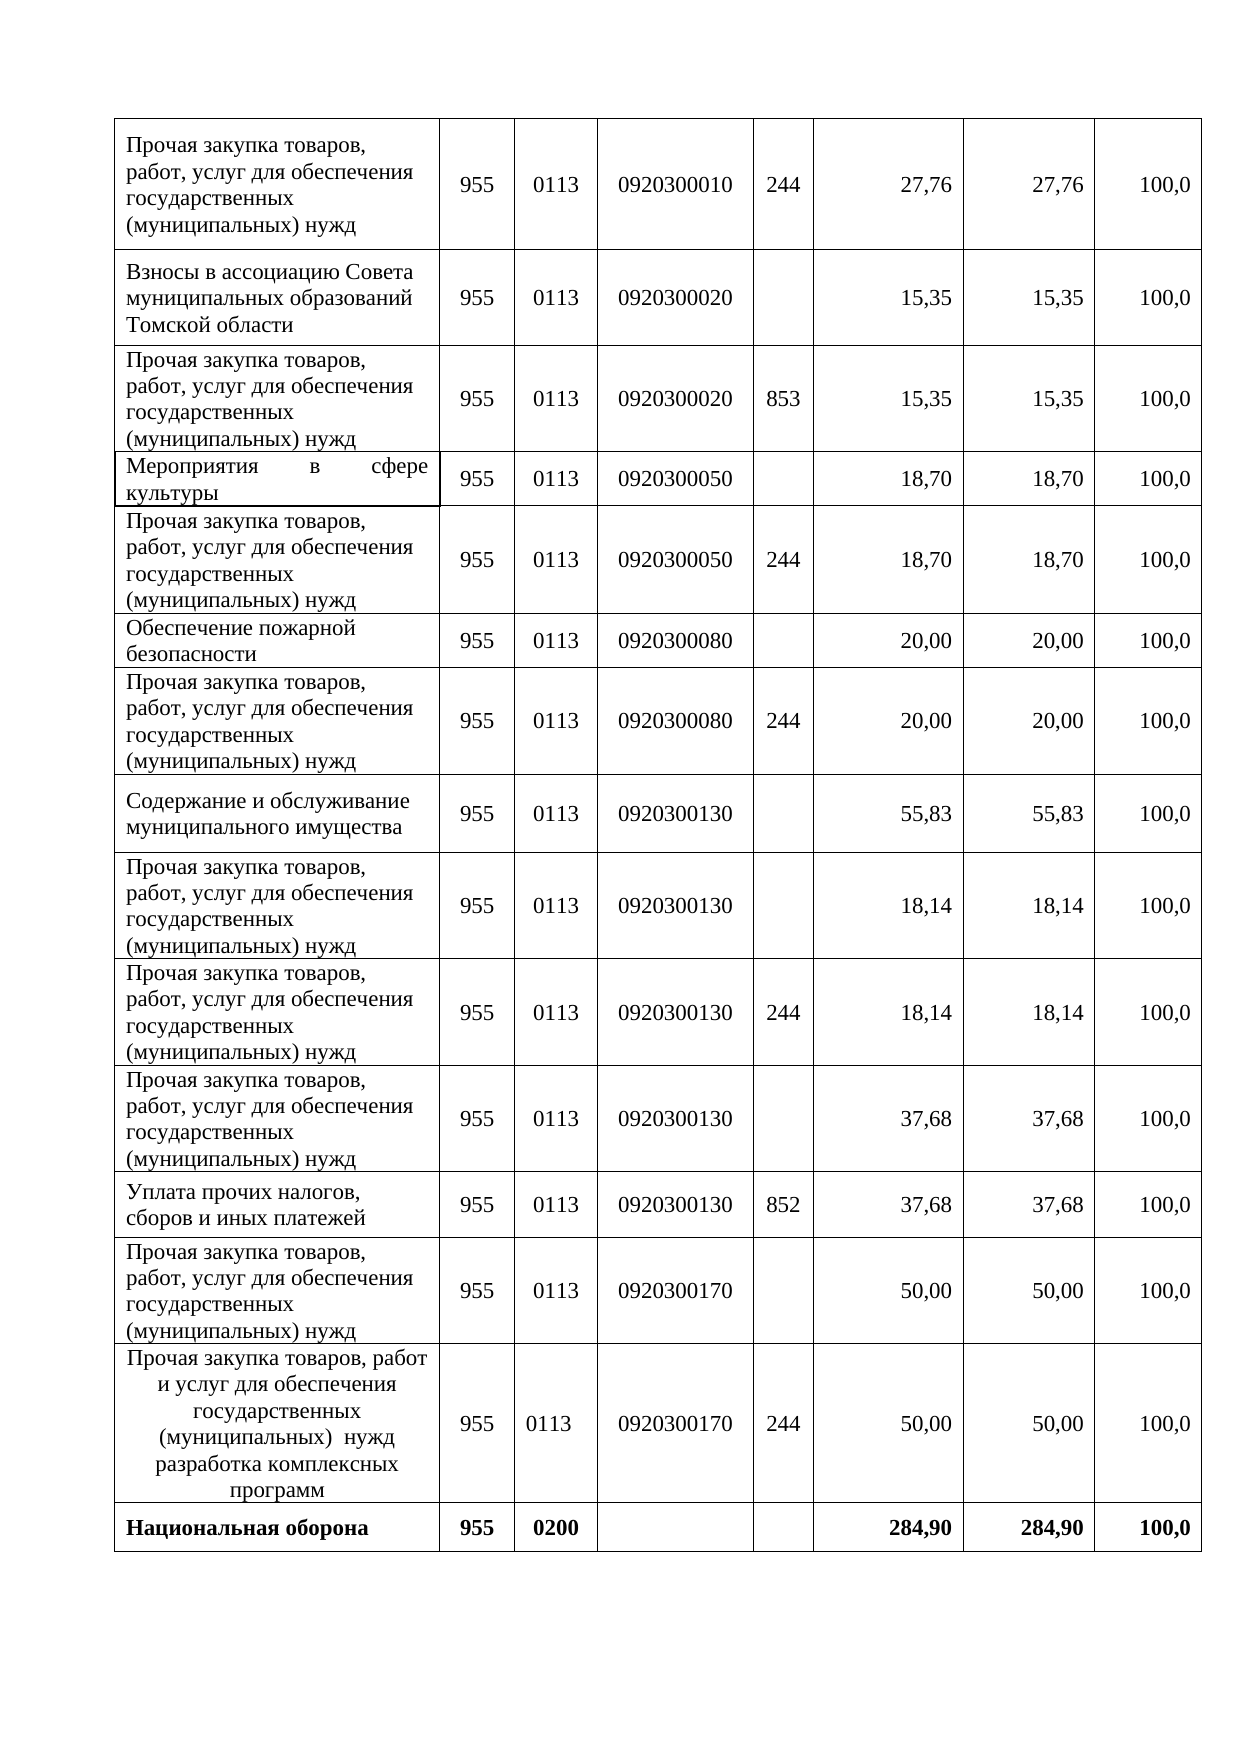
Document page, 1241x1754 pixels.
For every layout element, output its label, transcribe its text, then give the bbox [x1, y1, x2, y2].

table_cell [754, 1238, 813, 1343]
table_cell Уплата прочих налогов, сборов и иных платежей [115, 1172, 439, 1237]
table_cell 18,14 [814, 853, 963, 958]
table_cell 100,0 [1095, 959, 1201, 1064]
table_cell 0920300050 [598, 452, 753, 505]
table_cell 0113 [515, 668, 597, 773]
table_cell 0113 [515, 775, 597, 852]
table_cell 100,0 [1095, 506, 1201, 612]
table_cell 853 [754, 346, 813, 451]
table_cell 15,35 [964, 346, 1094, 451]
table_cell 50,00 [814, 1344, 963, 1502]
table_cell 100,0 [1095, 1066, 1201, 1171]
table_cell 100,0 [1095, 853, 1201, 958]
table_cell 955 [440, 668, 514, 773]
table_cell 100,0 [1095, 1503, 1201, 1551]
table_cell 955 [440, 614, 514, 667]
table_cell [754, 775, 813, 852]
table_cell 18,70 [814, 452, 963, 505]
table_cell 18,14 [964, 959, 1094, 1064]
table_cell 100,0 [1095, 1238, 1201, 1343]
table_cell 15,35 [814, 250, 963, 345]
table_cell 0113 [515, 506, 597, 612]
table_cell 0920300080 [598, 614, 753, 667]
table_cell 0200 [515, 1503, 597, 1551]
table_cell 0113 [515, 959, 597, 1064]
table_cell 55,83 [964, 775, 1094, 852]
table_cell [754, 853, 813, 958]
table_cell 955 [440, 346, 514, 451]
table_cell Прочая закупка товаров, работ, услуг для обеспечения государственных (муниципальных) нужд [115, 853, 439, 958]
table_cell 0920300170 [598, 1344, 753, 1502]
table_cell 955 [440, 1066, 514, 1171]
table_cell 0920300170 [598, 1238, 753, 1343]
table_cell Национальная оборона [115, 1503, 439, 1551]
table_cell 37,68 [814, 1172, 963, 1237]
table_cell 18,70 [964, 506, 1094, 612]
table_cell 244 [754, 1344, 813, 1502]
table_cell 100,0 [1095, 614, 1201, 667]
table_cell 284,90 [964, 1503, 1094, 1551]
table_cell 244 [754, 119, 813, 249]
table_cell 0920300130 [598, 1172, 753, 1237]
table_cell 955 [440, 1344, 514, 1502]
table_cell 18,70 [964, 452, 1094, 505]
table_cell 37,68 [964, 1066, 1094, 1171]
table_cell 37,68 [814, 1066, 963, 1171]
table_cell 50,00 [814, 1238, 963, 1343]
table_cell 852 [754, 1172, 813, 1237]
table_cell 284,90 [814, 1503, 963, 1551]
table_cell 955 [440, 1503, 514, 1551]
table_cell 0113 [515, 853, 597, 958]
table_cell 0920300130 [598, 853, 753, 958]
table_cell [754, 250, 813, 345]
table_cell 27,76 [814, 119, 963, 249]
table_cell Прочая закупка товаров, работ, услуг для обеспечения государственных (муниципальных) нужд [115, 346, 439, 451]
table_cell 955 [440, 853, 514, 958]
table_cell 0113 [515, 1344, 597, 1502]
table_cell 55,83 [814, 775, 963, 852]
table_cell 955 [440, 1238, 514, 1343]
table_cell Обеспечение пожарной безопасности [115, 614, 439, 667]
table_cell [598, 1503, 753, 1551]
table_cell 100,0 [1095, 452, 1201, 505]
table_cell 18,14 [814, 959, 963, 1064]
table_cell 100,0 [1095, 119, 1201, 249]
table_cell 0113 [515, 614, 597, 667]
table_cell 100,0 [1095, 1172, 1201, 1237]
table_cell [754, 1066, 813, 1171]
table_cell 100,0 [1095, 346, 1201, 451]
table_cell 955 [440, 506, 514, 612]
table_cell Прочая закупка товаров, работ и услуг для обеспечения государственных (муниципальных) нужд разработка комплексных программ [115, 1344, 439, 1502]
table_cell 0113 [515, 250, 597, 345]
table_cell [754, 1503, 813, 1551]
table_cell Прочая закупка товаров, работ, услуг для обеспечения государственных (муниципальных) нужд [115, 1066, 439, 1171]
table_cell Прочая закупка товаров, работ, услуг для обеспечения государственных (муниципальных) нужд [115, 507, 439, 612]
table_cell 100,0 [1095, 1344, 1201, 1502]
table_cell 50,00 [964, 1344, 1094, 1502]
table_cell Содержание и обслуживание муниципального имущества [115, 775, 439, 852]
table_cell [754, 452, 813, 505]
table_cell 18,70 [814, 506, 963, 612]
table_cell 18,14 [964, 853, 1094, 958]
table_cell 244 [754, 668, 813, 773]
table_cell Прочая закупка товаров, работ, услуг для обеспечения государственных (муниципальных) нужд [115, 119, 439, 249]
table_cell 20,00 [964, 668, 1094, 773]
table_cell 100,0 [1095, 668, 1201, 773]
table_cell 0920300130 [598, 959, 753, 1064]
table_cell 0920300020 [598, 346, 753, 451]
table_cell 0113 [515, 119, 597, 249]
table_cell 20,00 [814, 614, 963, 667]
table_cell 955 [440, 775, 514, 852]
table_cell 50,00 [964, 1238, 1094, 1343]
table_cell 0920300010 [598, 119, 753, 249]
table_cell 15,35 [964, 250, 1094, 345]
table_cell 15,35 [814, 346, 963, 451]
table_cell 100,0 [1095, 250, 1201, 345]
table_cell 100,0 [1095, 775, 1201, 852]
table_cell 0920300130 [598, 775, 753, 852]
table_cell 0920300130 [598, 1066, 753, 1171]
table_cell 0920300080 [598, 668, 753, 773]
table_cell [754, 614, 813, 667]
table_cell 955 [441, 452, 514, 505]
table_cell 955 [440, 119, 514, 249]
table_cell 955 [440, 959, 514, 1064]
table_cell 0113 [515, 452, 597, 505]
table_cell 955 [440, 1172, 514, 1237]
table_cell 0113 [515, 1066, 597, 1171]
table_cell 0920300020 [598, 250, 753, 345]
table_cell 0113 [515, 346, 597, 451]
table_cell Взносы в ассоциацию Совета муниципальных образований Томской области [115, 250, 439, 345]
table_cell 0113 [515, 1238, 597, 1343]
table_cell 20,00 [814, 668, 963, 773]
table_cell Мероприятия в сфере культуры [116, 452, 439, 505]
table_cell 244 [754, 506, 813, 612]
table_cell Прочая закупка товаров, работ, услуг для обеспечения государственных (муниципальных) нужд [115, 1238, 439, 1343]
table_cell 955 [440, 250, 514, 345]
table_cell 0920300050 [598, 506, 753, 612]
table_cell 37,68 [964, 1172, 1094, 1237]
table_cell Прочая закупка товаров, работ, услуг для обеспечения государственных (муниципальных) нужд [115, 959, 439, 1064]
table_cell Прочая закупка товаров, работ, услуг для обеспечения государственных (муниципальных) нужд [115, 668, 439, 773]
table_cell 27,76 [964, 119, 1094, 249]
table_cell 0113 [515, 1172, 597, 1237]
table_cell 244 [754, 959, 813, 1064]
table_cell 20,00 [964, 614, 1094, 667]
